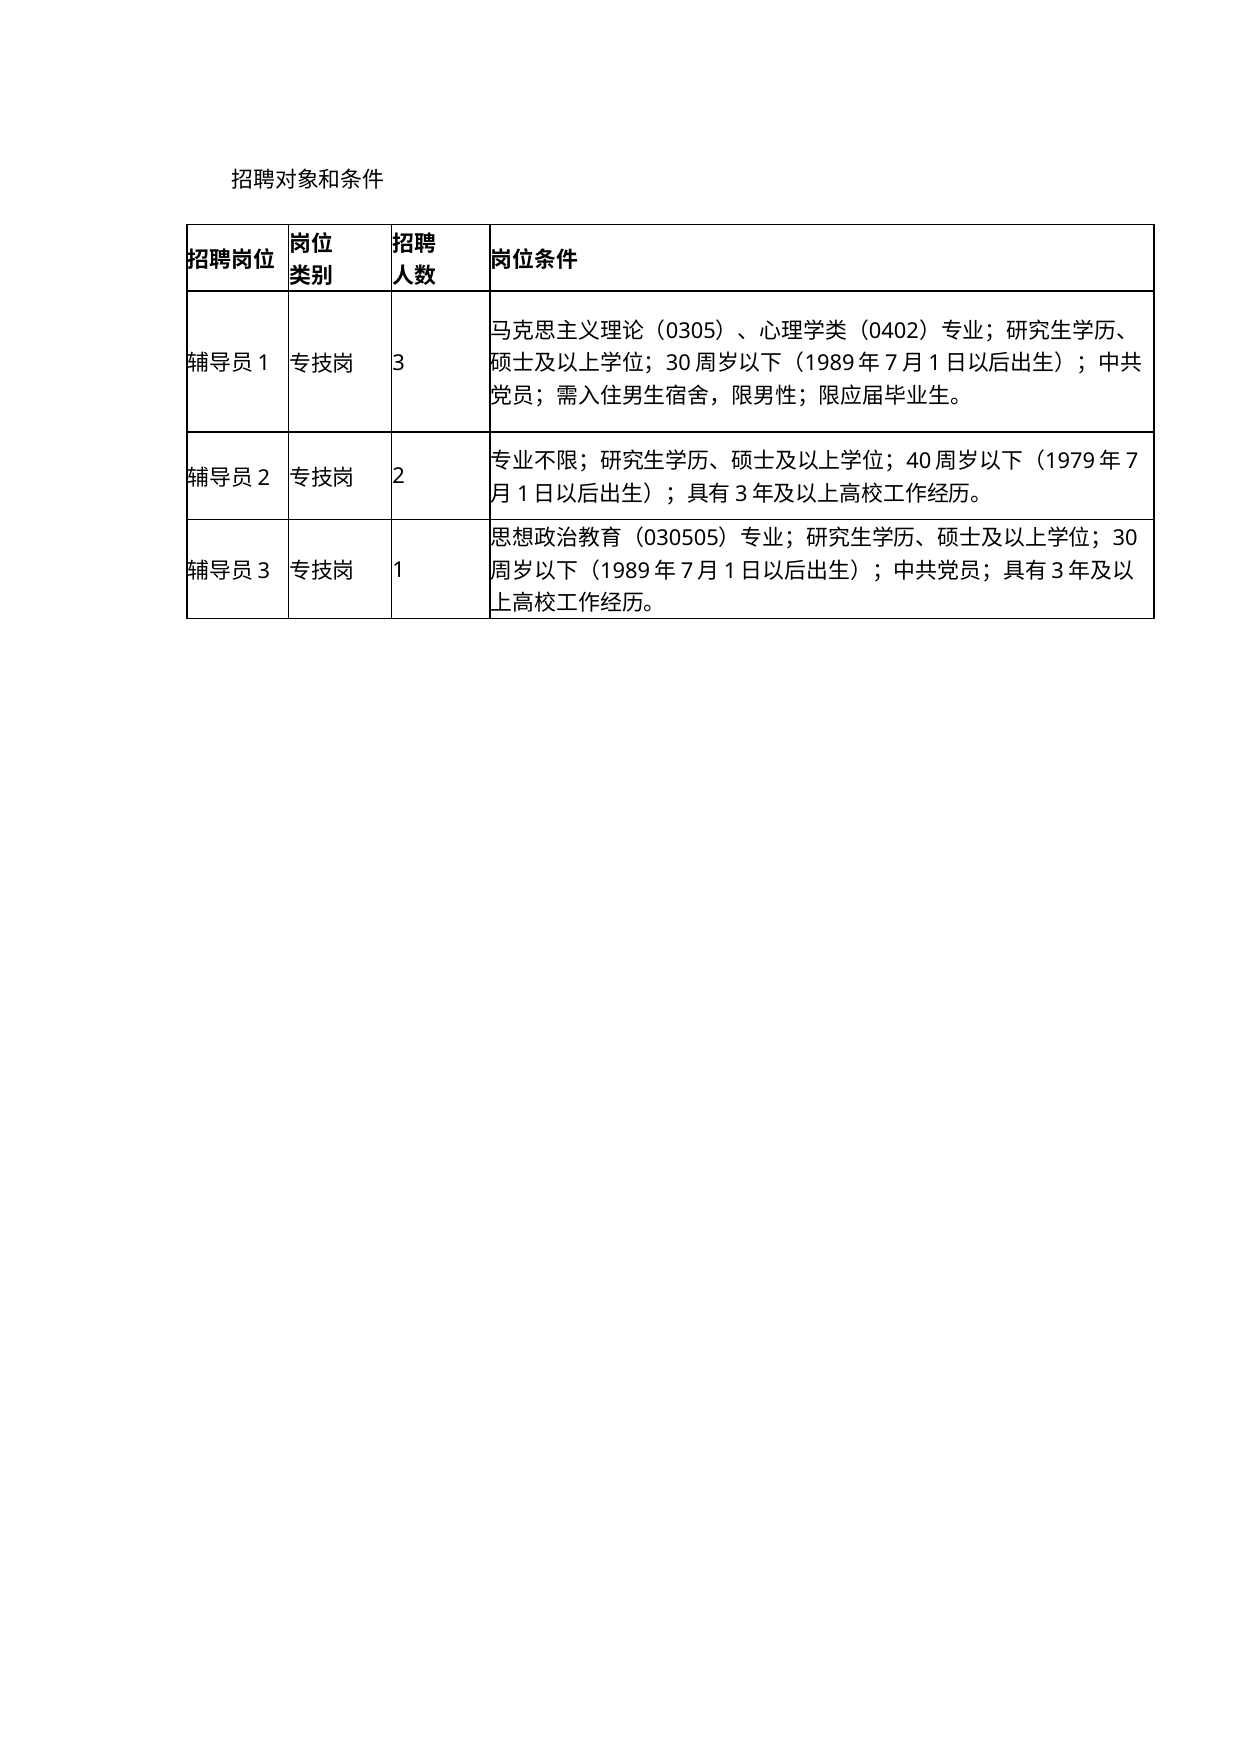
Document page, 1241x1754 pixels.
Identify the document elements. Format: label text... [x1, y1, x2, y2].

text 招聘对象和条件 [187, 162, 1053, 194]
table_cell 马克思主义理论（0305）、心理学类（0402）专业；研究生学历、硕士及以上学位；30周岁以下（1989年7月1日以后出生）；中共党员；需入住男生宿舍，限男性；限应届毕业生。 [491, 292, 1153, 431]
table_cell 2 [392, 433, 489, 518]
table_cell 辅导员3 [188, 520, 288, 617]
table_header 岗位 类别 [289, 225, 391, 290]
table_cell 专技岗 [289, 433, 391, 518]
table_cell 专技岗 [289, 520, 391, 617]
table_cell 思想政治教育（030505）专业；研究生学历、硕士及以上学位；30周岁以下（1989年7月1日以后出生）；中共党员；具有3年及以上高校工作经历。 [491, 520, 1153, 617]
table_header 招聘岗位 [188, 225, 288, 290]
table_cell 辅导员2 [188, 433, 288, 518]
table_cell 3 [392, 292, 489, 431]
table_cell 专技岗 [289, 292, 391, 431]
table_header 岗位条件 [491, 225, 1153, 290]
table_cell 1 [392, 520, 489, 617]
table_header 招聘 人数 [392, 225, 489, 290]
table_cell 辅导员1 [188, 292, 288, 431]
table_cell 专业不限；研究生学历、硕士及以上学位；40周岁以下（1979年7月1日以后出生）；具有3年及以上高校工作经历。 [491, 433, 1153, 518]
